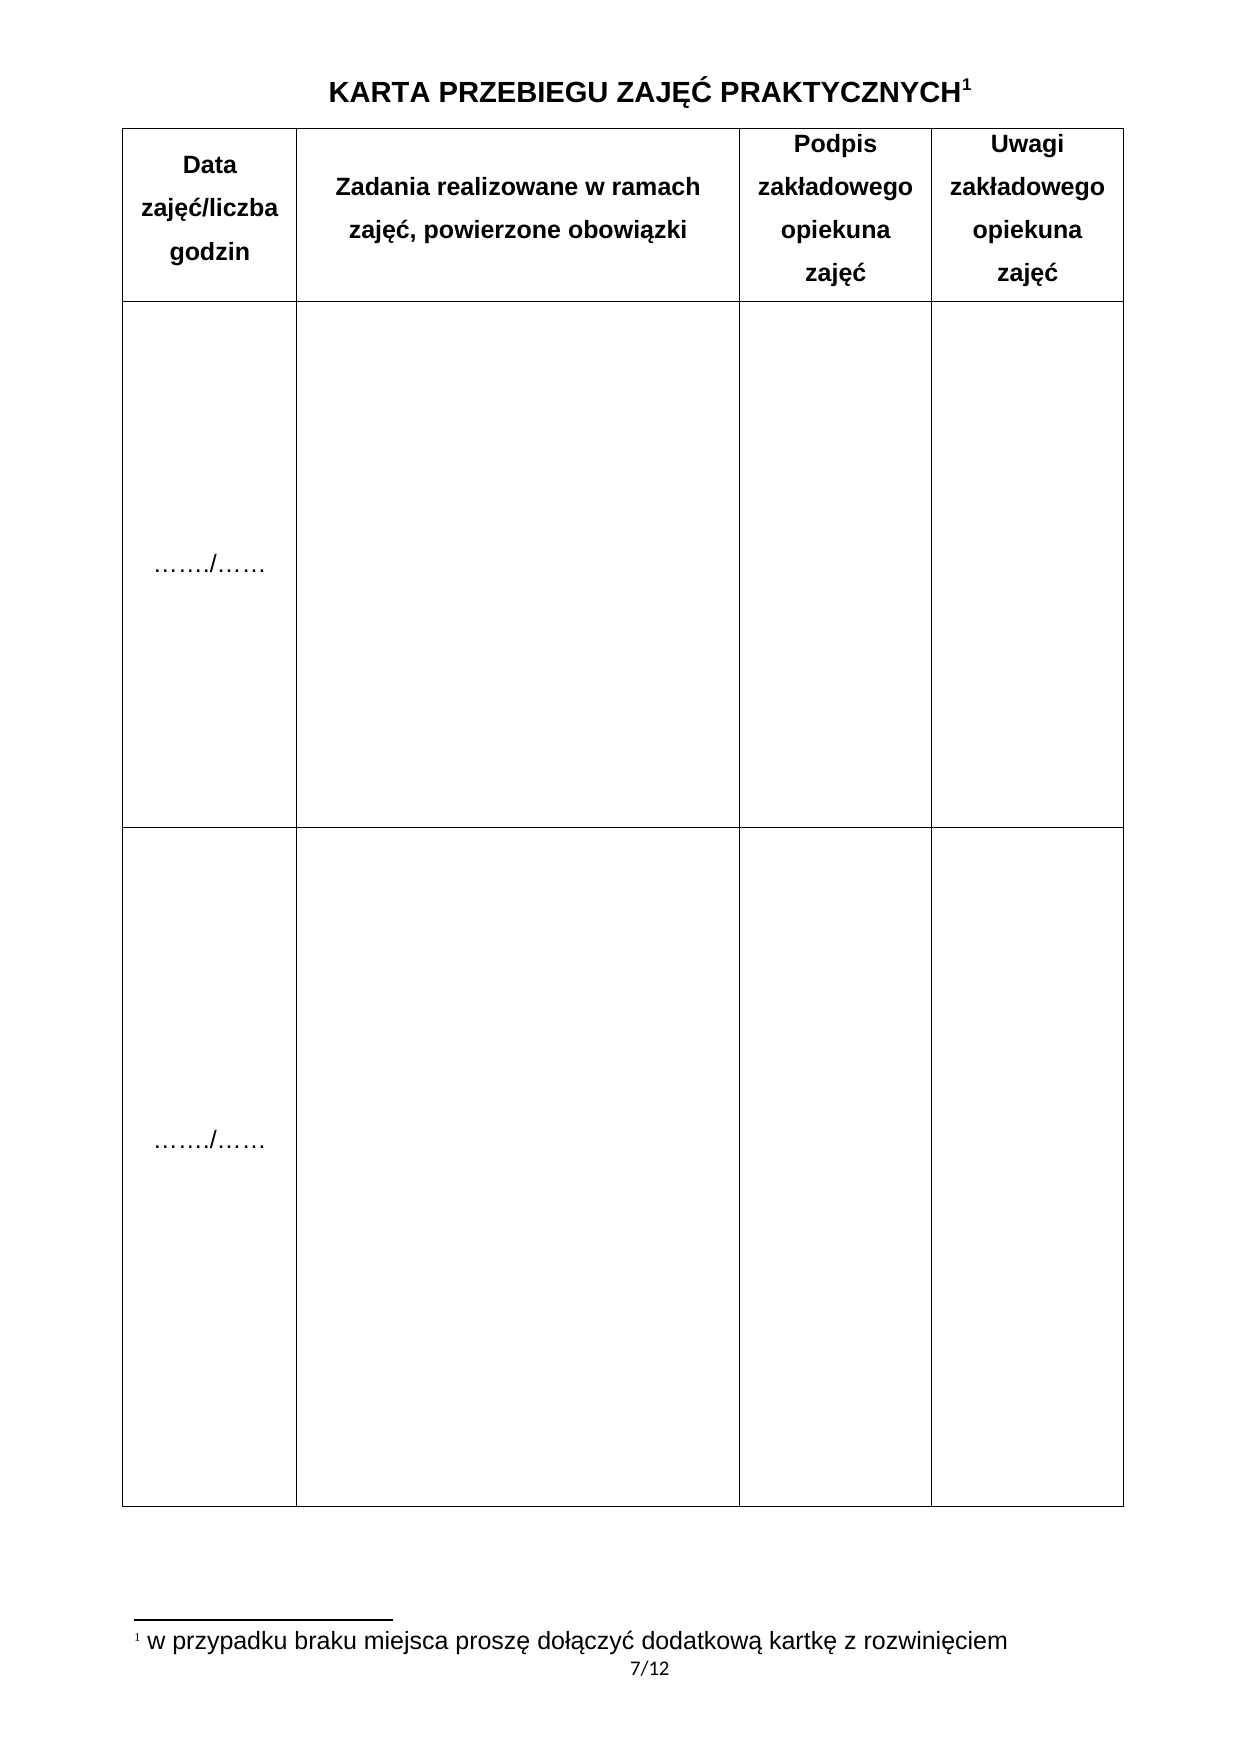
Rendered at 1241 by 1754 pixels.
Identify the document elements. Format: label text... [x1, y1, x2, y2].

table_cell [297, 302, 739, 827]
table_cell [932, 828, 1123, 1506]
table_cell [297, 828, 739, 1506]
table_header Uwagi zakładowego opiekuna zajęć [932, 129, 1123, 301]
table_header Podpis zakładowego opiekuna zajęć [740, 129, 931, 301]
table_header Data zajęć/liczba godzin [123, 129, 296, 301]
text KARTA PRZEBIEGU ZAJĘĆ PRAKTYCZNYCH [134, 75, 1165, 108]
table_cell [740, 828, 931, 1506]
table_cell ……./…… [123, 302, 296, 827]
table_header Zadania realizowane w ramach zajęć, powierzone obowiązki [297, 129, 739, 301]
table_cell ……./…… [123, 828, 296, 1506]
table_cell [932, 302, 1123, 827]
table_cell [740, 302, 931, 827]
